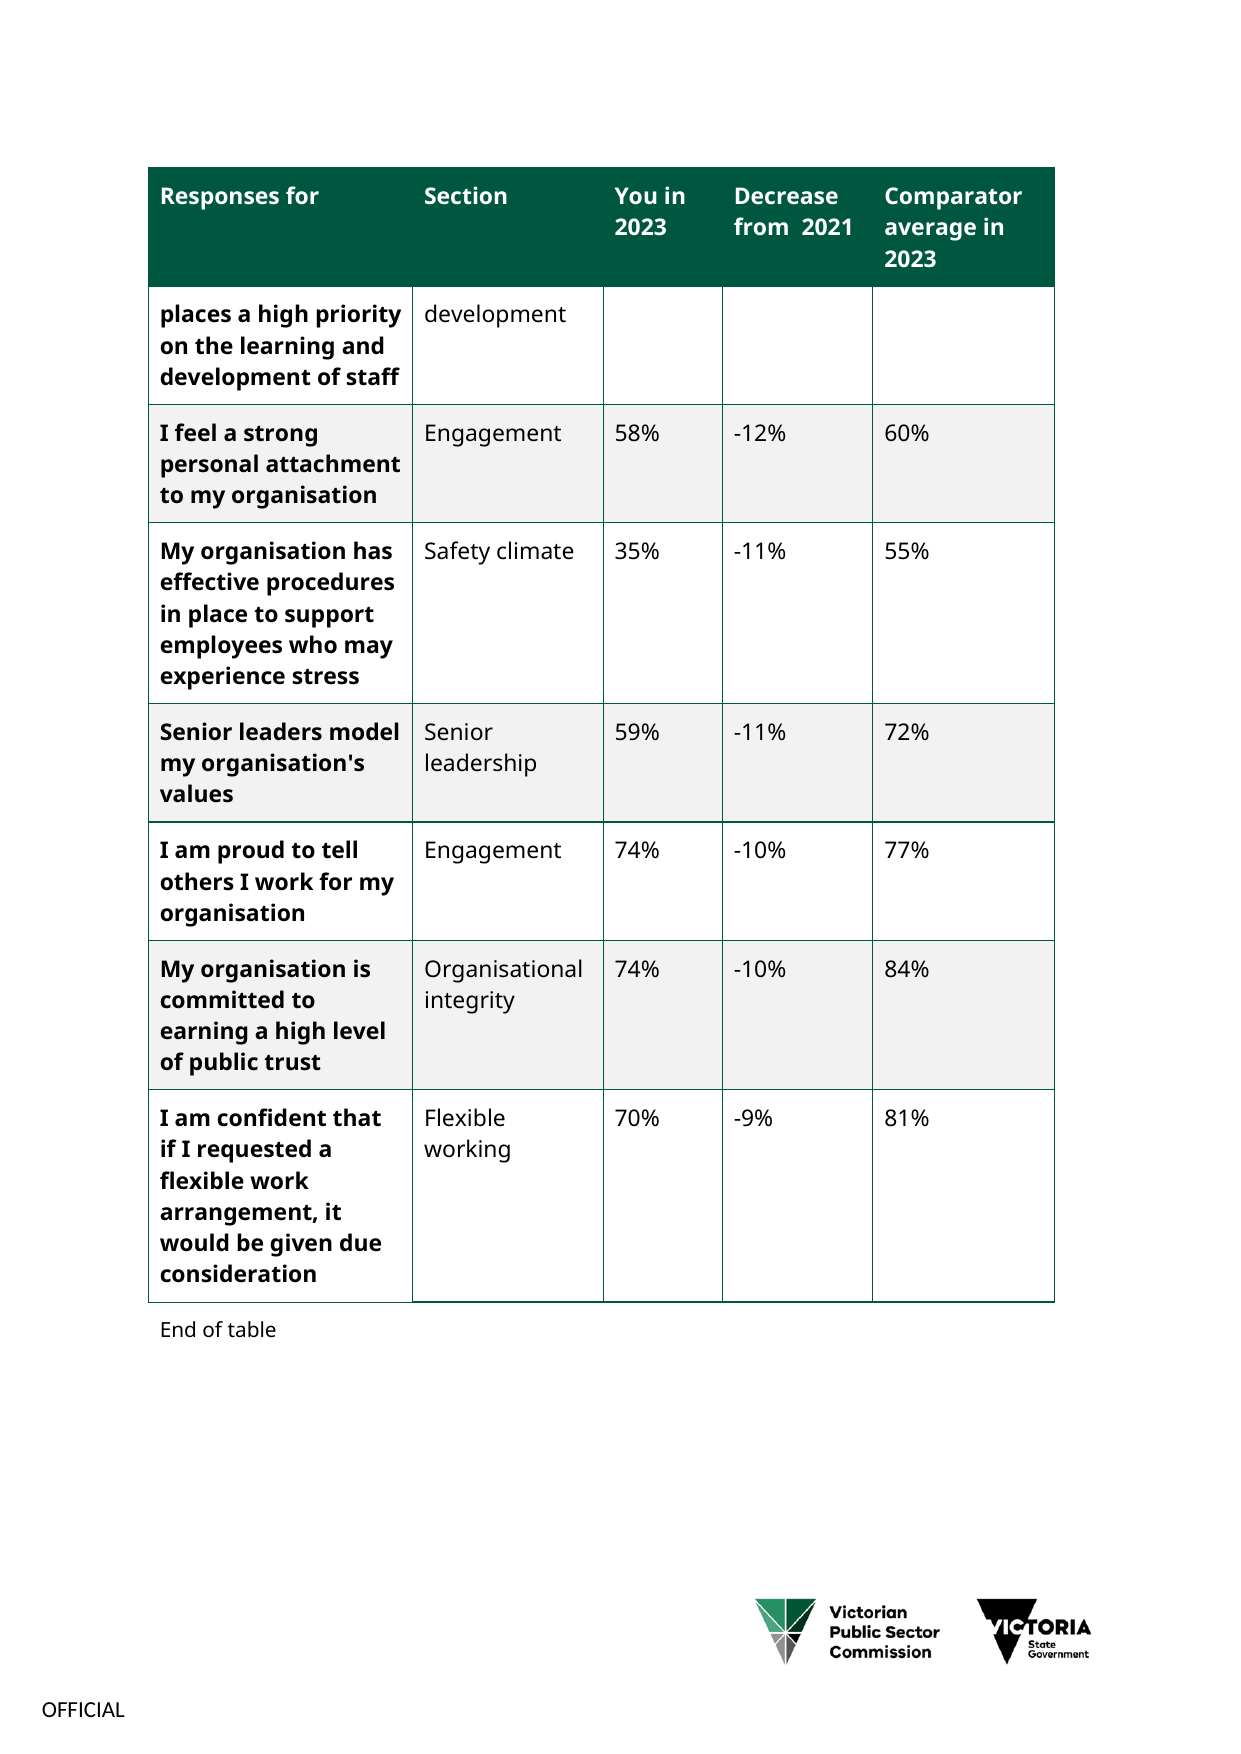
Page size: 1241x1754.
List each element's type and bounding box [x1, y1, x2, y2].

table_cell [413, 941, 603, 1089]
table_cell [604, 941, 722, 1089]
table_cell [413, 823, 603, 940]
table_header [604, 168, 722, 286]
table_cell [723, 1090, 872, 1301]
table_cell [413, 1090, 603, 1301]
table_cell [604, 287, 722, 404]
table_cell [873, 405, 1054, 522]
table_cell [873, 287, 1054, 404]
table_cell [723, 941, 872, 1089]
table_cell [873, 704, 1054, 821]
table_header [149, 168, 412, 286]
picture [754, 1598, 1093, 1666]
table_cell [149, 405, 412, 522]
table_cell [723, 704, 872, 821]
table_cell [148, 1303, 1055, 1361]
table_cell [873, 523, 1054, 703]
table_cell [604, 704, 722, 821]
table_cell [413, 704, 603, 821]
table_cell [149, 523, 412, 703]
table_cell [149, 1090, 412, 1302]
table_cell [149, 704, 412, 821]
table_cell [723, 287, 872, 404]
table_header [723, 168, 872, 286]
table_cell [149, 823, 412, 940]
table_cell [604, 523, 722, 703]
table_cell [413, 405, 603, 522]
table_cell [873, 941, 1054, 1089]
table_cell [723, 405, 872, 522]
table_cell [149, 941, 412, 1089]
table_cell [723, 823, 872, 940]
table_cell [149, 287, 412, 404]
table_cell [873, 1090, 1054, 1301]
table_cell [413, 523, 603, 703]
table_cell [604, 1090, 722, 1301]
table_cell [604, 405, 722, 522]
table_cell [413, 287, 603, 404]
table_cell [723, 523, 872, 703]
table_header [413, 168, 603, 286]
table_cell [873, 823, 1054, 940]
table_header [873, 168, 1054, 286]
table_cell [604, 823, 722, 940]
